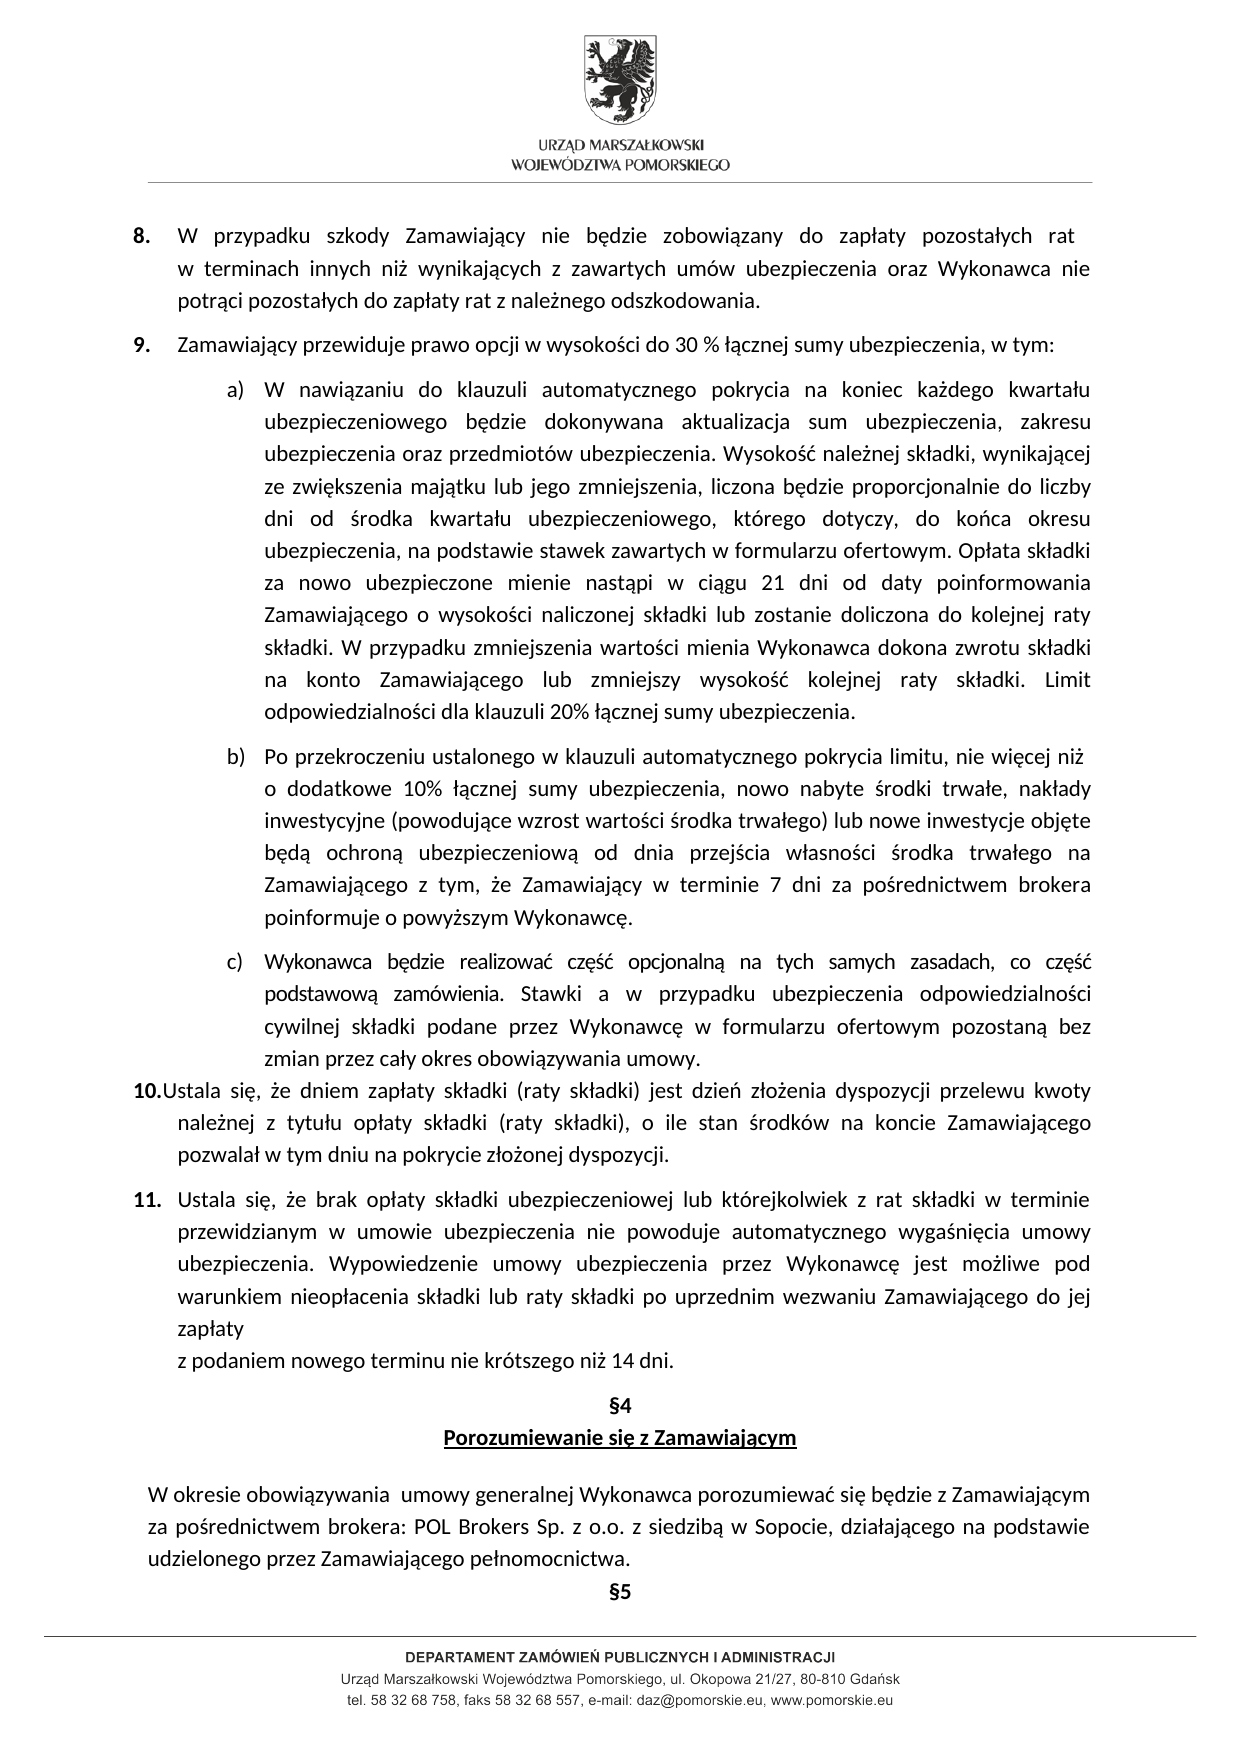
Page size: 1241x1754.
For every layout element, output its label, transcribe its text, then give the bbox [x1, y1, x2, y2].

text §5 [148, 1577, 1092, 1605]
list Wykonawca będzie realizować część opcjonalną na tych samych zasadach, co część podstawową zamówienia. Stawki a w przypadku ubezpieczenia odpowiedzialności cywilnej składki podane przez Wykonawcę w formularzu ofertowym pozostaną bez zmian przez cały okres obowiązywania umowy. [227, 947, 1092, 1072]
list W przypadku szkody Zamawiający nie będzie zobowiązany do zapłaty pozostałych rat w terminach innych niż wynikających z zawartych umów ubezpieczenia oraz Wykonawca nie potrąci pozostałych do zapłaty rat z należnego odszkodowania. [133, 221, 1092, 314]
picture [43, 1636, 1197, 1708]
text §4 [148, 1391, 1092, 1419]
picture [147, 35, 1093, 183]
text W okresie obowiązywania umowy generalnej Wykonawca porozumiewać się będzie z Zamawiającym za pośrednictwem brokera: POL Brokers Sp. z o.o. z siedzibą w Sopocie, działającego na podstawie udzielonego przez Zamawiającego pełnomocnictwa. [148, 1480, 1092, 1573]
text Porozumiewanie się z Zamawiającym [148, 1423, 1092, 1451]
list Ustala się, że dniem zapłaty składki (raty składki) jest dzień złożenia dyspozycji przelewu kwoty należnej z tytułu opłaty składki (raty składki), o ile stan środków na koncie Zamawiającego pozwalał w tym dniu na pokrycie złożonej dyspozycji. [133, 1076, 1092, 1168]
list Po przekroczeniu ustalonego w klauzuli automatycznego pokrycia limitu, nie więcej niż o dodatkowe 10% łącznej sumy ubezpieczenia, nowo nabyte środki trwałe, nakłady inwestycyjne (powodujące wzrost wartości środka trwałego) lub nowe inwestycje objęte będą ochroną ubezpieczeniową od dnia przejścia własności środka trwałego na Zamawiającego z tym, że Zamawiający w terminie 7 dni za pośrednictwem brokera poinformuje o powyższym Wykonawcę. [227, 742, 1092, 931]
list Zamawiający przewiduje prawo opcji w wysokości do 30 % łącznej sumy ubezpieczenia, w tym: [133, 331, 1092, 358]
list W nawiązaniu do klauzuli automatycznego pokrycia na koniec każdego kwartału ubezpieczeniowego będzie dokonywana aktualizacja sum ubezpieczenia, zakresu ubezpieczenia oraz przedmiotów ubezpieczenia. Wysokość należnej składki, wynikającej ze zwiększenia majątku lub jego zmniejszenia, liczona będzie proporcjonalnie do liczby dni od środka kwartału ubezpieczeniowego, którego dotyczy, do końca okresu ubezpieczenia, na podstawie stawek zawartych w formularzu ofertowym. Opłata składki za nowo ubezpieczone mienie nastąpi w ciągu 21 dni od daty poinformowania Zamawiającego o wysokości naliczonej składki lub zostanie doliczona do kolejnej raty składki. W przypadku zmniejszenia wartości mienia Wykonawca dokona zwrotu składki na konto Zamawiającego lub zmniejszy wysokość kolejnej raty składki. Limit odpowiedzialności dla klauzuli 20% łącznej sumy ubezpieczenia. [227, 375, 1092, 725]
list Ustala się, że brak opłaty składki ubezpieczeniowej lub którejkolwiek z rat składki w terminie przewidzianym w umowie ubezpieczenia nie powoduje automatycznego wygaśnięcia umowy ubezpieczenia. Wypowiedzenie umowy ubezpieczenia przez Wykonawcę jest możliwe pod warunkiem nieopłacenia składki lub raty składki po uprzednim wezwaniu Zamawiającego do jej zapłaty z podaniem nowego terminu nie krótszego niż 14 dni. [133, 1185, 1092, 1374]
